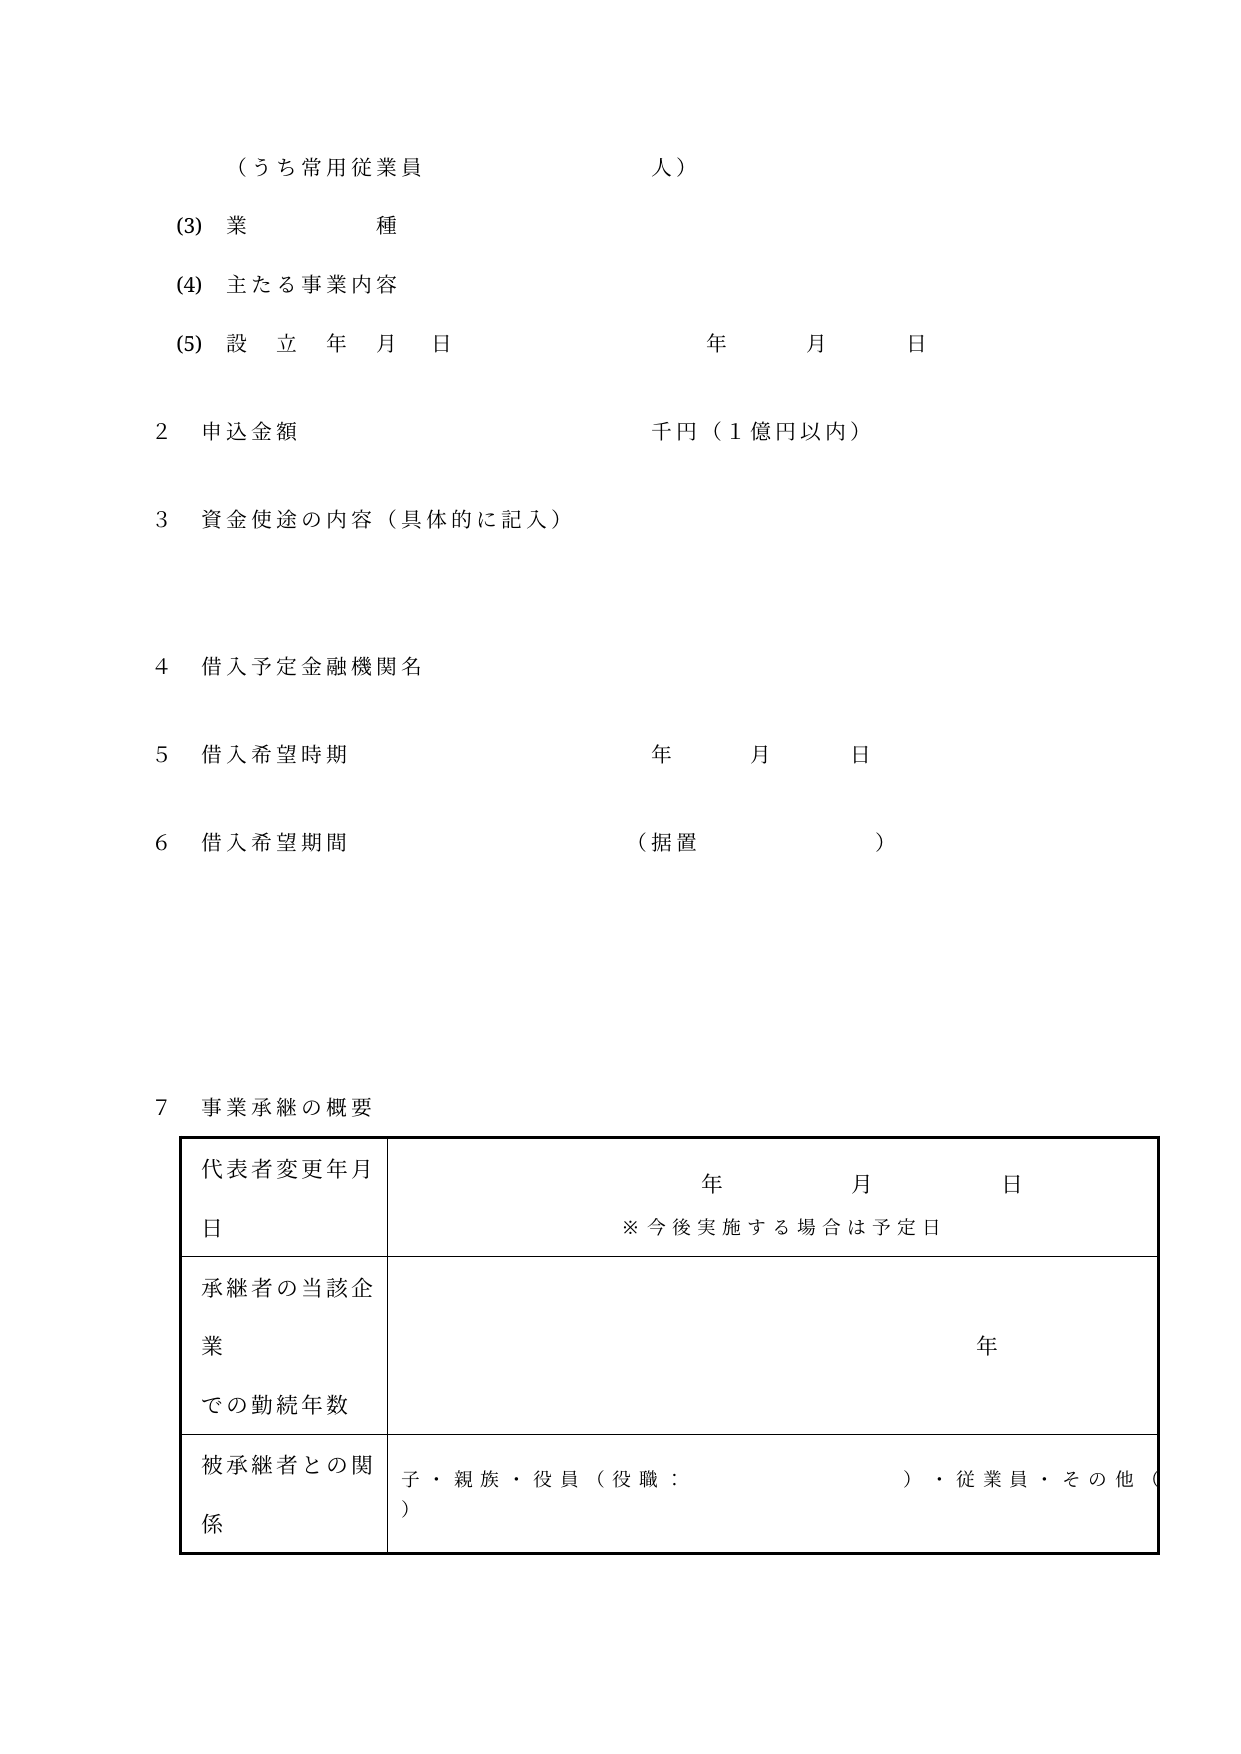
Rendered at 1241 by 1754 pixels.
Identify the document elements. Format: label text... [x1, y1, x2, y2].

text ６ 借入希望期間 （据置 ） [151, 812, 1151, 871]
text (3) 業 種 [151, 196, 1151, 254]
text (4) 主たる事業内容 [151, 254, 1151, 313]
text ７ 事業承継の概要 [151, 1077, 1151, 1136]
text ３ 資金使途の内容（具体的に記入） [151, 489, 1151, 548]
text ４ 借入予定金融機関名 [151, 636, 1151, 695]
table_header 代表者変更年月日 [182, 1139, 387, 1256]
text (5) 設立年月日 年 月 日 [151, 313, 1151, 372]
text ２ 申込金額 千円（１億円以内） [151, 401, 1151, 460]
table_cell 年 [388, 1257, 1157, 1433]
text ５ 借入希望時期 年 月 日 [151, 724, 1151, 783]
table_cell 子・親族・役員（役職： ）・従業員・その他（ ） [388, 1435, 1157, 1552]
table_cell 承継者の当該企業 での勤続年数 [182, 1257, 387, 1433]
text （うち常用従業員 人） [151, 137, 1151, 196]
table_header 年 月 日 ※今後実施する場合は予定日 [388, 1139, 1157, 1256]
table_cell 被承継者との関係 [182, 1435, 387, 1552]
